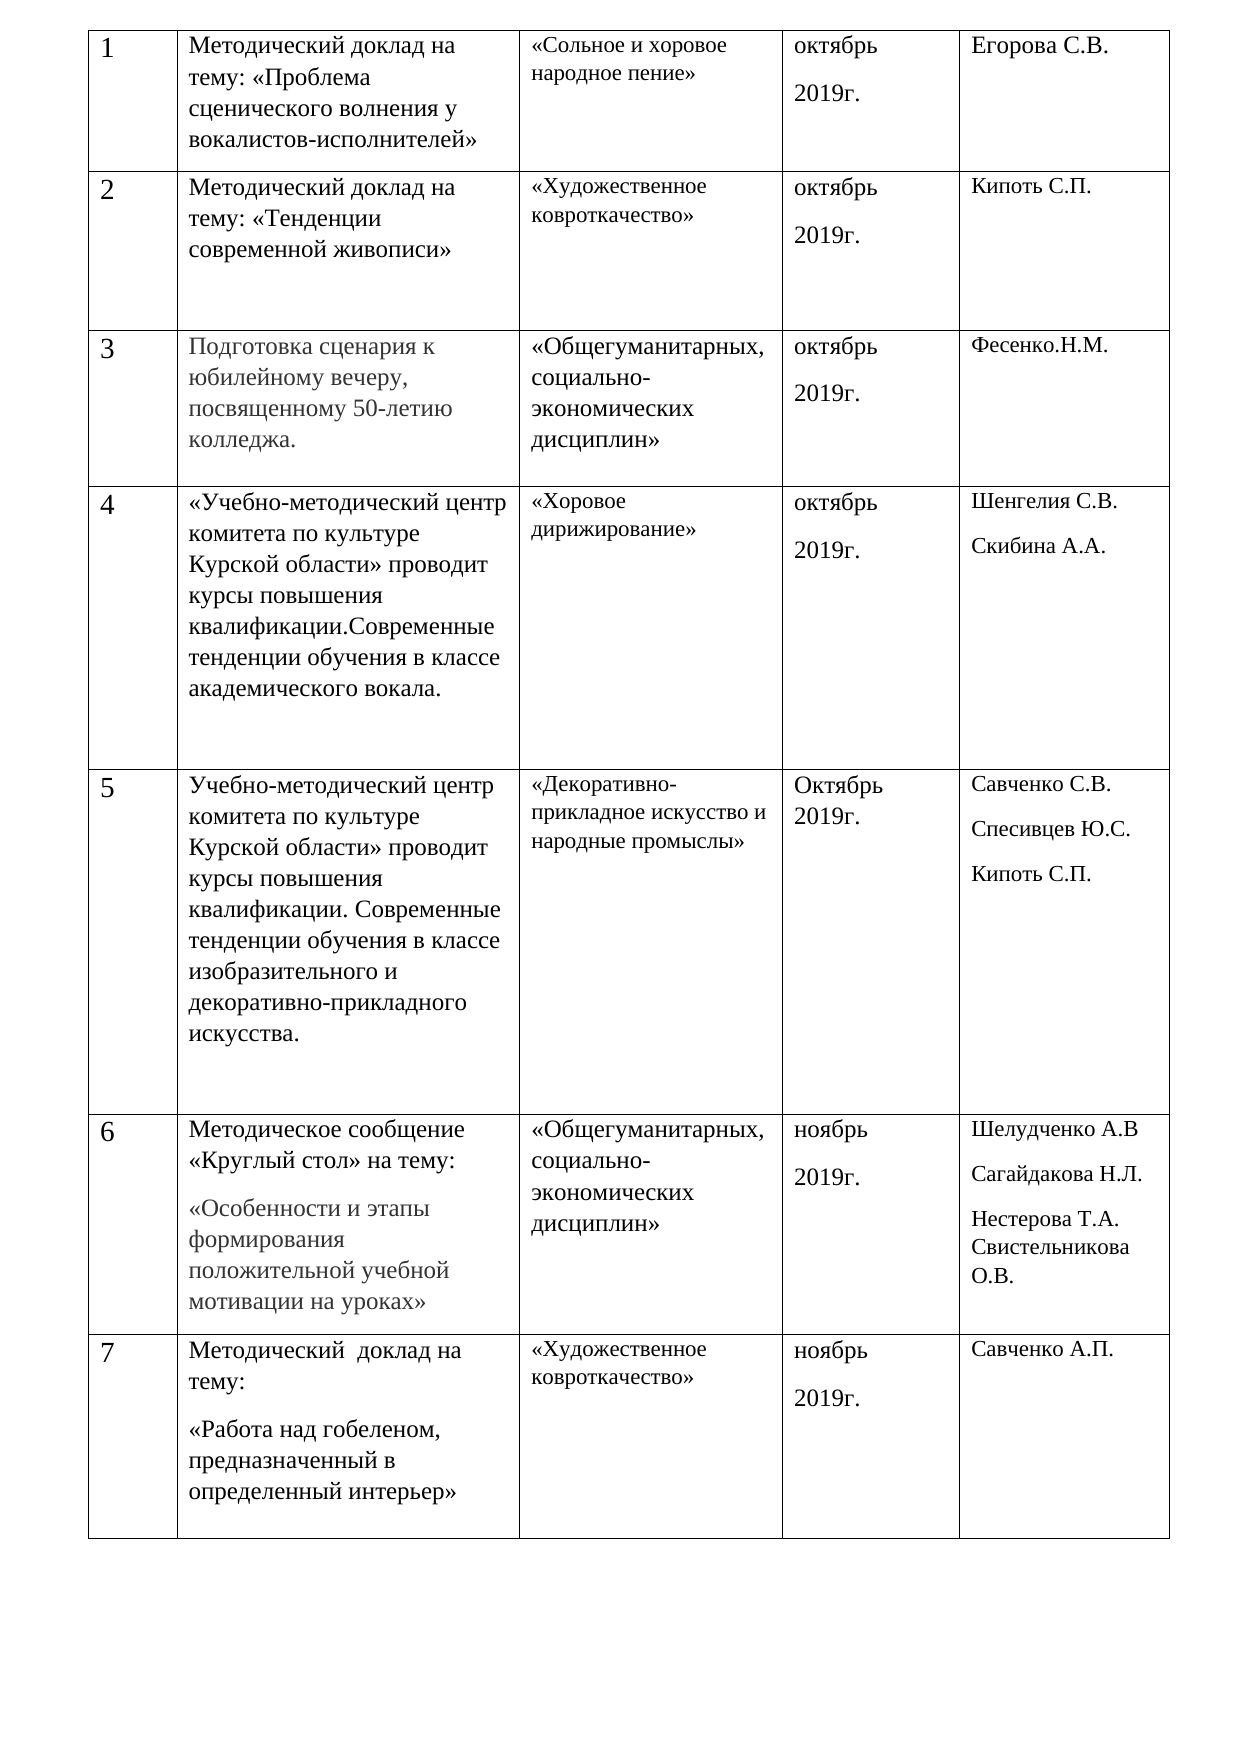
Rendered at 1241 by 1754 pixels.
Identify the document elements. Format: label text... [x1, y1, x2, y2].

table_cell «Сольное и хоровое народное пение» [520, 31, 782, 171]
table_cell Фесенко.Н.М. [960, 331, 1169, 486]
table_cell 6 [89, 1115, 177, 1334]
table_cell ноябрь 2019г. [783, 1115, 959, 1334]
table_cell «Учебно-методический центр комитета по культуре Курской области» проводит курсы повышения квалификации.Современные тенденции обучения в классе академического вокала. [178, 487, 519, 769]
table_cell Савченко С.В. Спесивцев Ю.С. Кипоть С.П. [960, 770, 1169, 1113]
table_cell «Хоровое дирижирование» [520, 487, 782, 769]
table_cell Методическое сообщение «Круглый стол» на тему: «Особенности и этапы формирования положительной учебной мотивации на уроках» [178, 1115, 519, 1334]
table_cell Кипоть С.П. [960, 172, 1169, 330]
table_cell октябрь 2019г. [783, 172, 959, 330]
table_cell Егорова С.В. [960, 31, 1169, 171]
table_cell Савченко А.П. [960, 1335, 1169, 1538]
table_cell «Общегуманитарных, социально-экономических дисциплин» [520, 1115, 782, 1334]
table_cell 1 [89, 31, 177, 171]
table_cell ноябрь 2019г. [783, 1335, 959, 1538]
table_cell «Общегуманитарных, социально-экономических дисциплин» [520, 331, 782, 486]
table_cell Шенгелия С.В. Скибина А.А. [960, 487, 1169, 769]
table_cell Октябрь 2019г. [783, 770, 959, 1113]
table_cell Методический доклад на тему: «Тенденции современной живописи» [178, 172, 519, 330]
table_cell «Художественное ковроткачество» [520, 172, 782, 330]
table_cell Подготовка сценария к юбилейному вечеру, посвященному 50-летию колледжа. [178, 331, 519, 486]
table_cell 3 [89, 331, 177, 486]
table_cell Методический доклад на тему: «Проблема сценического волнения у вокалистов-исполнителей» [178, 31, 519, 171]
table_cell 4 [89, 487, 177, 769]
table_cell Методический доклад на тему: «Работа над гобеленом, предназначенный в определенный интерьер» [178, 1335, 519, 1538]
table_cell Учебно-методический центр комитета по культуре Курской области» проводит курсы повышения квалификации. Современные тенденции обучения в классе изобразительного и декоративно-прикладного искусства. [178, 770, 519, 1113]
table_cell октябрь 2019г. [783, 331, 959, 486]
table_cell октябрь 2019г. [783, 31, 959, 171]
table_cell «Декоративно-прикладное искусство и народные промыслы» [520, 770, 782, 1113]
table_cell 5 [89, 770, 177, 1113]
table_cell 2 [89, 172, 177, 330]
table_cell 7 [89, 1335, 177, 1538]
table_cell «Художественное ковроткачество» [520, 1335, 782, 1538]
table_cell Шелудченко А.В Сагайдакова Н.Л. Нестерова Т.А. Свистельникова О.В. [960, 1115, 1169, 1334]
table_cell октябрь 2019г. [783, 487, 959, 769]
